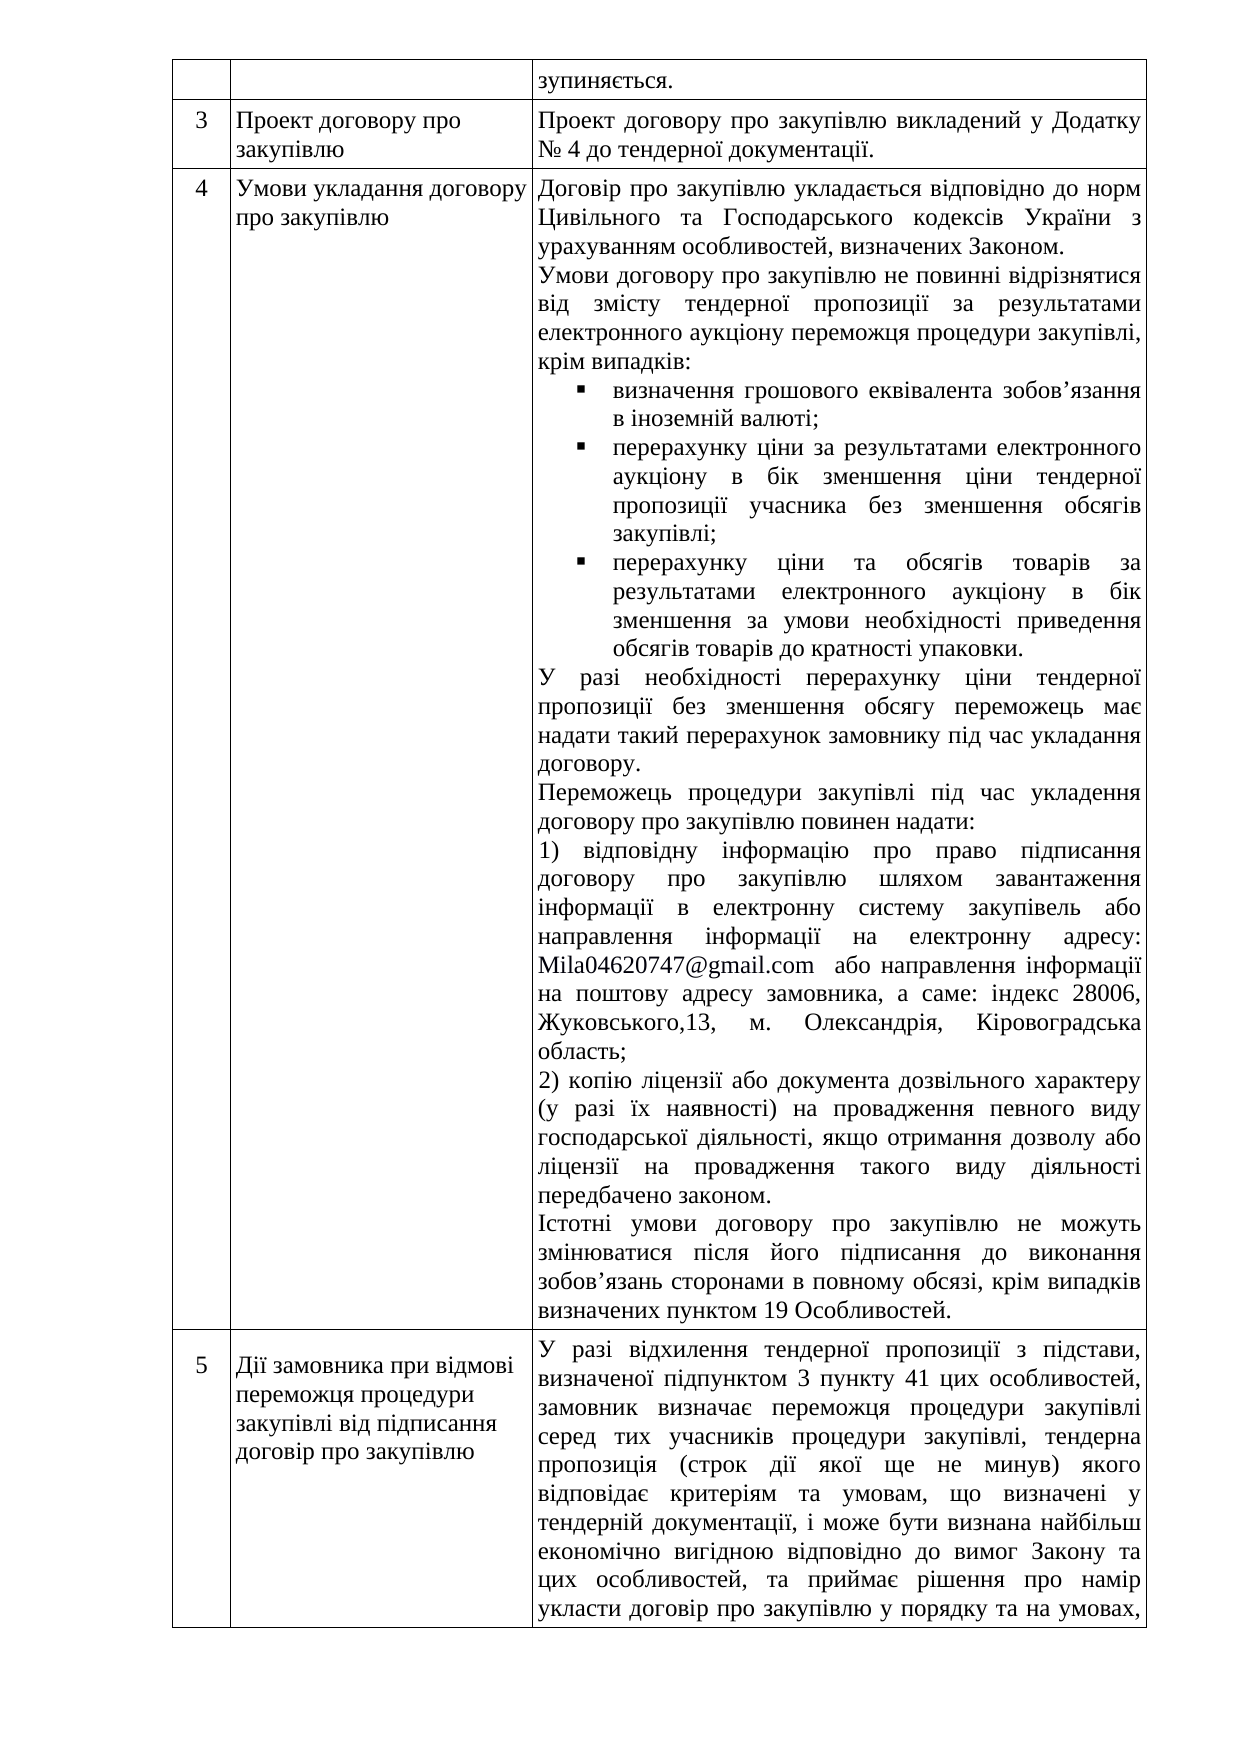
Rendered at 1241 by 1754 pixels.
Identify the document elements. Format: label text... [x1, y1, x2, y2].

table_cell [533, 1330, 1146, 1627]
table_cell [533, 60, 1146, 99]
table_cell Договір про закупівлю укладається відповідно до норм Цивільного та Господарського кодексів України з урахуванням особливостей, визначених Законом. Умови договору про закупівлю не повинні відрізнятися від змісту тендерної пропозиції за результатами електронного аукціону переможця процедури закупівлі, крім випадків: визначення грошового еквівалента зобов’язання в іноземній валюті; перерахунку ціни за результатами електронного аукціону в бік зменшення ціни тендерної пропозиції учасника без зменшення обсягів закупівлі; перерахунку ціни та обсягів товарів за результатами електронного аукціону в бік зменшення за умови необхідності приведення обсягів товарів до кратності упаковки. У разі необхідності перерахунку ціни тендерної пропозиції без зменшення обсягу переможець має надати такий перерахунок замовнику під час укладання договору. Переможець процедури закупівлі під час укладення договору про закупівлю повинен надати: 1) відповідну інформацію про право підписання договору про закупівлю шляхом завантаження інформації в електронну систему закупівель або направлення інформації на електронну адресу: Mila04620747@gmail.com або направлення інформації на поштову адресу замовника, а саме: індекс 28006, Жуковського,13, м. Олександрія, Кіровоградська область; 2) копію ліцензії або документа дозвільного характеру (у разі їх наявності) на провадження певного виду господарської діяльності, якщо отримання дозволу або ліцензії на провадження такого виду діяльності передбачено законом. Істотні умови договору про закупівлю не можуть змінюватися після його підписання до виконання зобов’язань сторонами в повному обсязі, крім випадків визначених пунктом 19 Особливостей. [533, 169, 1146, 1328]
table_cell 5 [173, 1330, 230, 1627]
table_cell Проект договору про закупівлю викладений у Додатку № 4 до тендерної документації. [533, 100, 1146, 167]
table_cell 4 [173, 169, 230, 1328]
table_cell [231, 1330, 532, 1627]
table_cell 2 [173, 60, 230, 99]
table_cell Проект договору про закупівлю [231, 100, 532, 167]
table_cell Умови укладання договору про закупівлю [231, 169, 532, 1328]
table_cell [231, 60, 532, 99]
table_cell 3 [173, 100, 230, 167]
